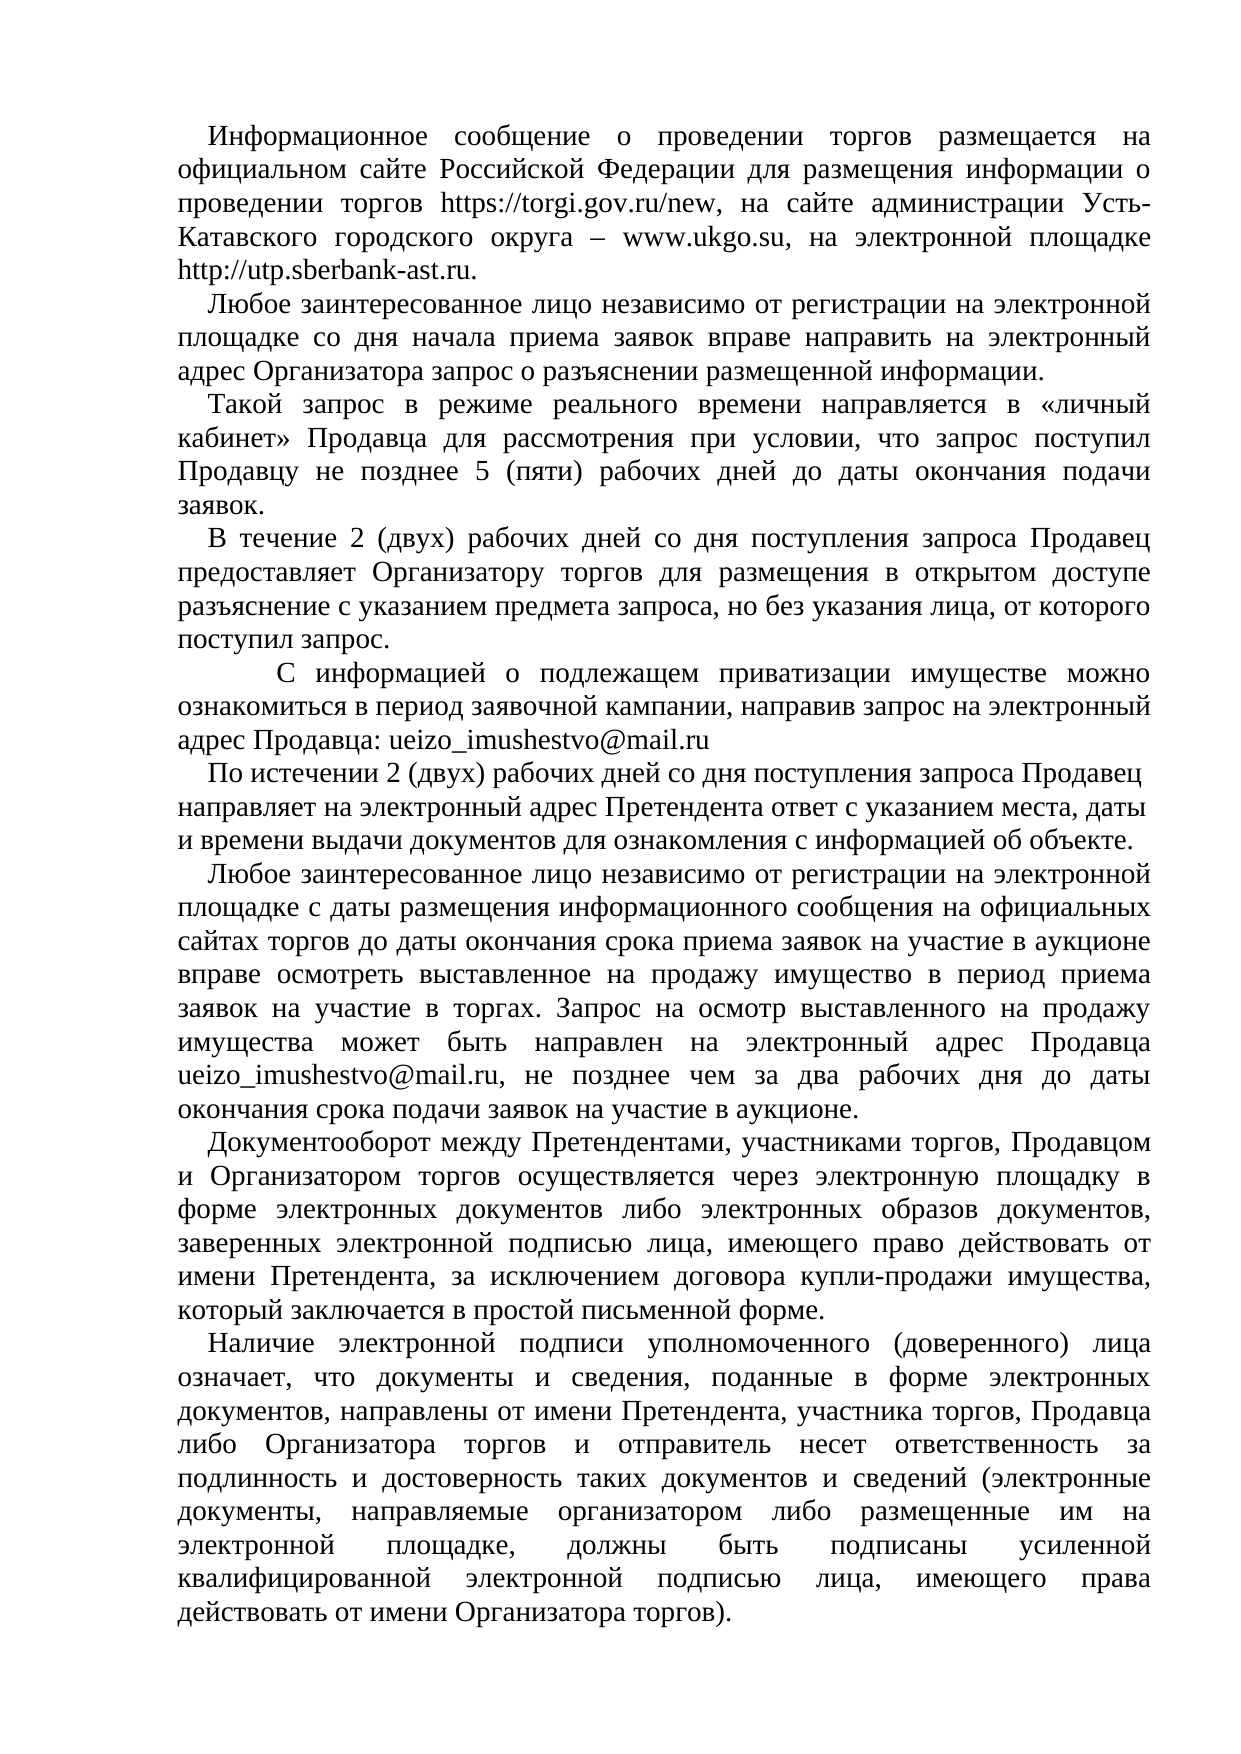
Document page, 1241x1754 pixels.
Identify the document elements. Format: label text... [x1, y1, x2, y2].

text Такой запрос в режиме реального времени направляется в «личный кабинет» Продавца для рассмотрения при условии, что запрос поступил Продавцу не позднее 5 (пяти) рабочих дней до даты окончания подачи заявок. [177, 386, 1152, 521]
text Документооборот между Претендентами, участниками торгов, Продавцом и Организатором торгов осуществляется через электронную площадку в форме электронных документов либо электронных образов документов, заверенных электронной подписью лица, имеющего право действовать от имени Претендента, за исключением договора купли-продажи имущества, который заключается в простой письменной форме. [177, 1124, 1152, 1326]
text Наличие электронной подписи уполномоченного (доверенного) лица означает, что документы и сведения, поданные в форме электронных документов, направлены от имени Претендента, участника торгов, Продавца либо Организатора торгов и отправитель несет ответственность за подлинность и достоверность таких документов и сведений (электронные документы, направляемые организатором либо размещенные им на электронной площадке, должны быть подписаны усиленной квалифицированной электронной подписью лица, имеющего права действовать от имени Организатора торгов). [177, 1326, 1152, 1627]
text С информацией о подлежащем приватизации имуществе можно ознакомиться в период заявочной кампании, направив запрос на электронный адрес Продавца: ueizo_imushestvo@mail.ru [177, 655, 1152, 755]
text Информационное сообщение о проведении торгов размещается на официальном сайте Российской Федерации для размещения информации о проведении торгов https://torgi.gov.ru/new, на сайте администрации Усть-Катавского городского округа – www.ukgo.su, на электронной площадке http://utp.sberbank-ast.ru. [177, 118, 1152, 286]
text В течение 2 (двух) рабочих дней со дня поступления запроса Продавец предоставляет Организатору торгов для размещения в открытом доступе разъяснение с указанием предмета запроса, но без указания лица, от которого поступил запрос. [177, 521, 1152, 655]
text По истечении 2 (двух) рабочих дней со дня поступления запроса Продавец направляет на электронный адрес Претендента ответ с указанием места, даты и времени выдачи документов для ознакомления с информацией об объекте. [177, 755, 1152, 856]
text Любое заинтересованное лицо независимо от регистрации на электронной площадке с даты размещения информационного сообщения на официальных сайтах торгов до даты окончания срока приема заявок на участие в аукционе вправе осмотреть выставленное на продажу имущество в период приема заявок на участие в торгах. Запрос на осмотр выставленного на продажу имущества может быть направлен на электронный адрес Продавца ueizo_imushestvo@mail.ru, не позднее чем за два рабочих дня до даты окончания срока подачи заявок на участие в аукционе. [177, 856, 1152, 1124]
text Любое заинтересованное лицо независимо от регистрации на электронной площадке со дня начала приема заявок вправе направить на электронный адрес Организатора запрос о разъяснении размещенной информации. [177, 286, 1152, 386]
